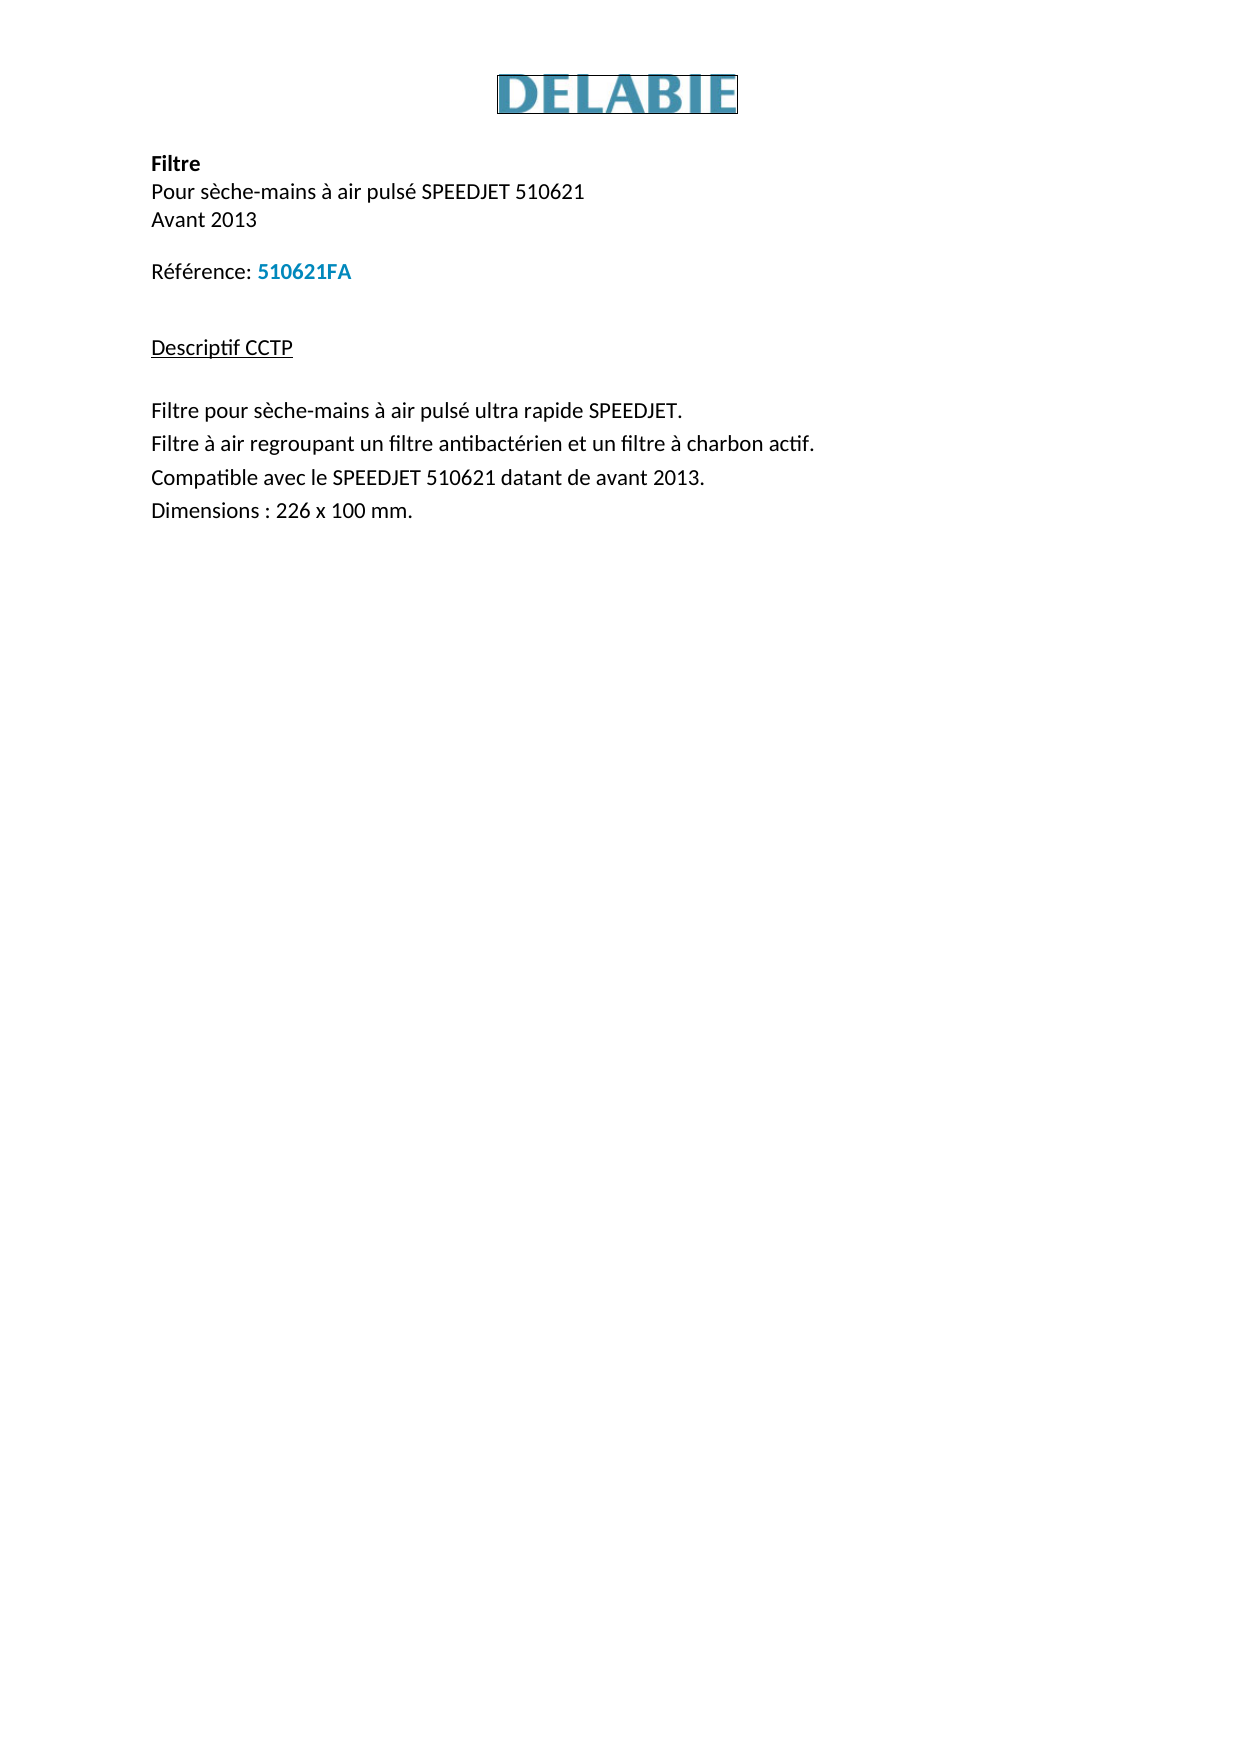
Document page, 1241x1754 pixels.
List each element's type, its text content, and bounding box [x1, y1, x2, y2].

text Descriptif CCTP [151, 333, 1084, 361]
text Filtre [151, 149, 1084, 177]
text Filtre à air regroupant un filtre antibactérien et un filtre à charbon actif. [151, 429, 1084, 458]
text Pour sèche-mains à air pulsé SPEEDJET 510621 [151, 177, 1084, 205]
text Filtre pour sèche-mains à air pulsé ultra rapide SPEEDJET. [151, 396, 1084, 424]
text Dimensions : 226 x 100 mm. [151, 497, 1084, 525]
text Compatible avec le SPEEDJET 510621 datant de avant 2013. [151, 463, 1084, 491]
picture [498, 76, 737, 113]
text Référence: 510621FA [151, 257, 1084, 285]
text Avant 2013 [151, 205, 1084, 233]
